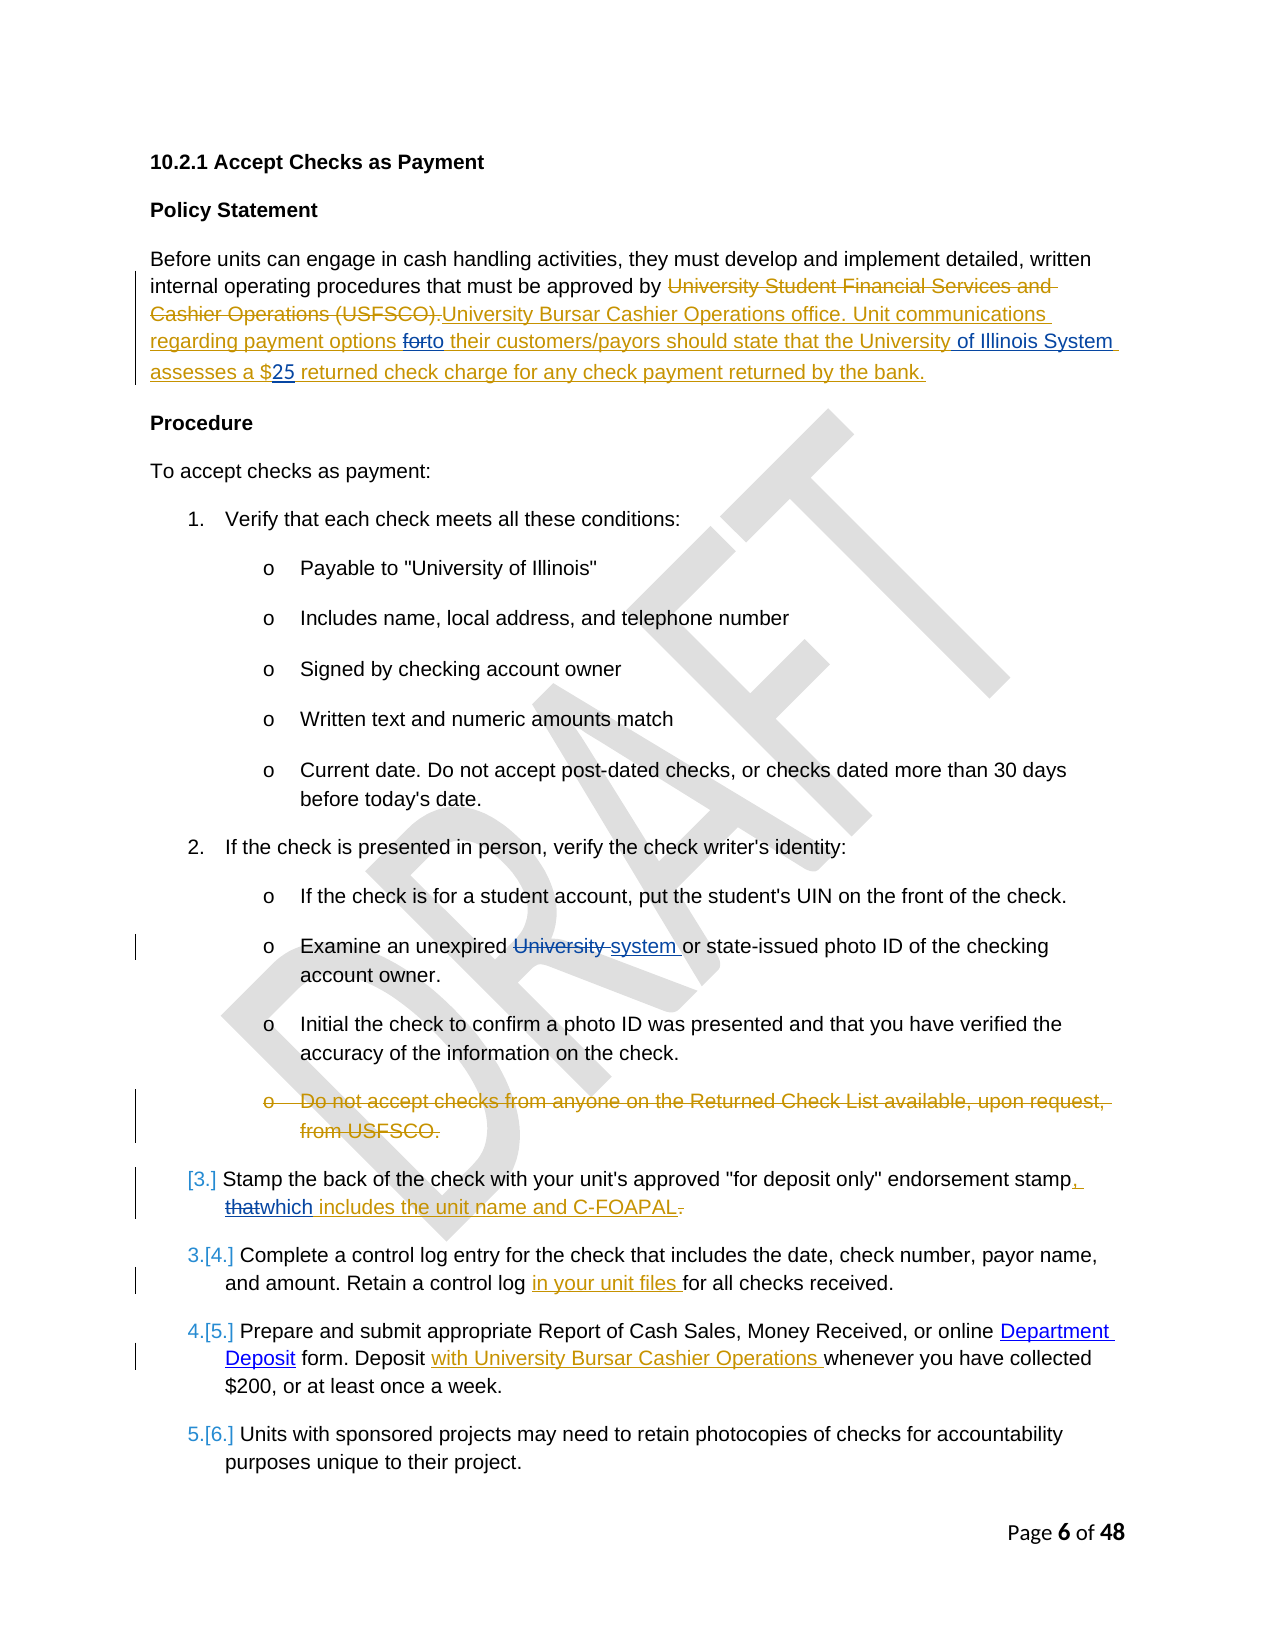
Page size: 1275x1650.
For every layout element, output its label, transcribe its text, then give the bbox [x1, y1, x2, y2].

list Includes name, local address, and telephone number [262, 606, 1125, 632]
list Written text and numeric amounts match [262, 707, 1125, 733]
list Current date. Do not accept post-dated checks, or checks dated more than 30 days before today's date. [262, 757, 1125, 811]
list Stamp the back of the check with your unit's approved "for deposit only" endorsement stamp [187, 1167, 1125, 1218]
list Prepare and submit appropriate Report of Cash Sales, Money Received, or online Department Deposit form. Deposit whenever you have collected $200, or at least once a week. [187, 1319, 1125, 1398]
list Units with sponsored projects may need to retain photocopies of checks for accountability purposes unique to their project. [187, 1422, 1125, 1473]
text Before units can engage in cash handling activities, they must develop and implement detailed, written internal operating procedures that must be approved by [150, 247, 1125, 385]
list Verify that each check meets all these conditions: [187, 507, 1125, 531]
list Examine an unexpired or state-issued photo ID of the checking account owner. [262, 934, 1125, 987]
list Signed by checking account owner [262, 656, 1125, 682]
text Policy Statement [150, 198, 1125, 222]
text To accept checks as payment: [150, 459, 1125, 483]
list If the check is presented in person, verify the check writer's identity: [187, 835, 1125, 859]
text 10.2.1 Accept Checks as Payment [150, 150, 1125, 174]
list If the check is for a student account, put the student's UIN on the front of the check. [262, 883, 1125, 909]
list Initial the check to confirm a photo ID was presented and that you have verified the accuracy of the information on the check. [262, 1012, 1125, 1065]
text Procedure [150, 410, 1125, 434]
list Complete a control log entry for the check that includes the date, check number, payor name, and amount. Retain a control log for all checks received. [187, 1243, 1125, 1294]
list Payable to "University of Illinois" [262, 555, 1125, 581]
